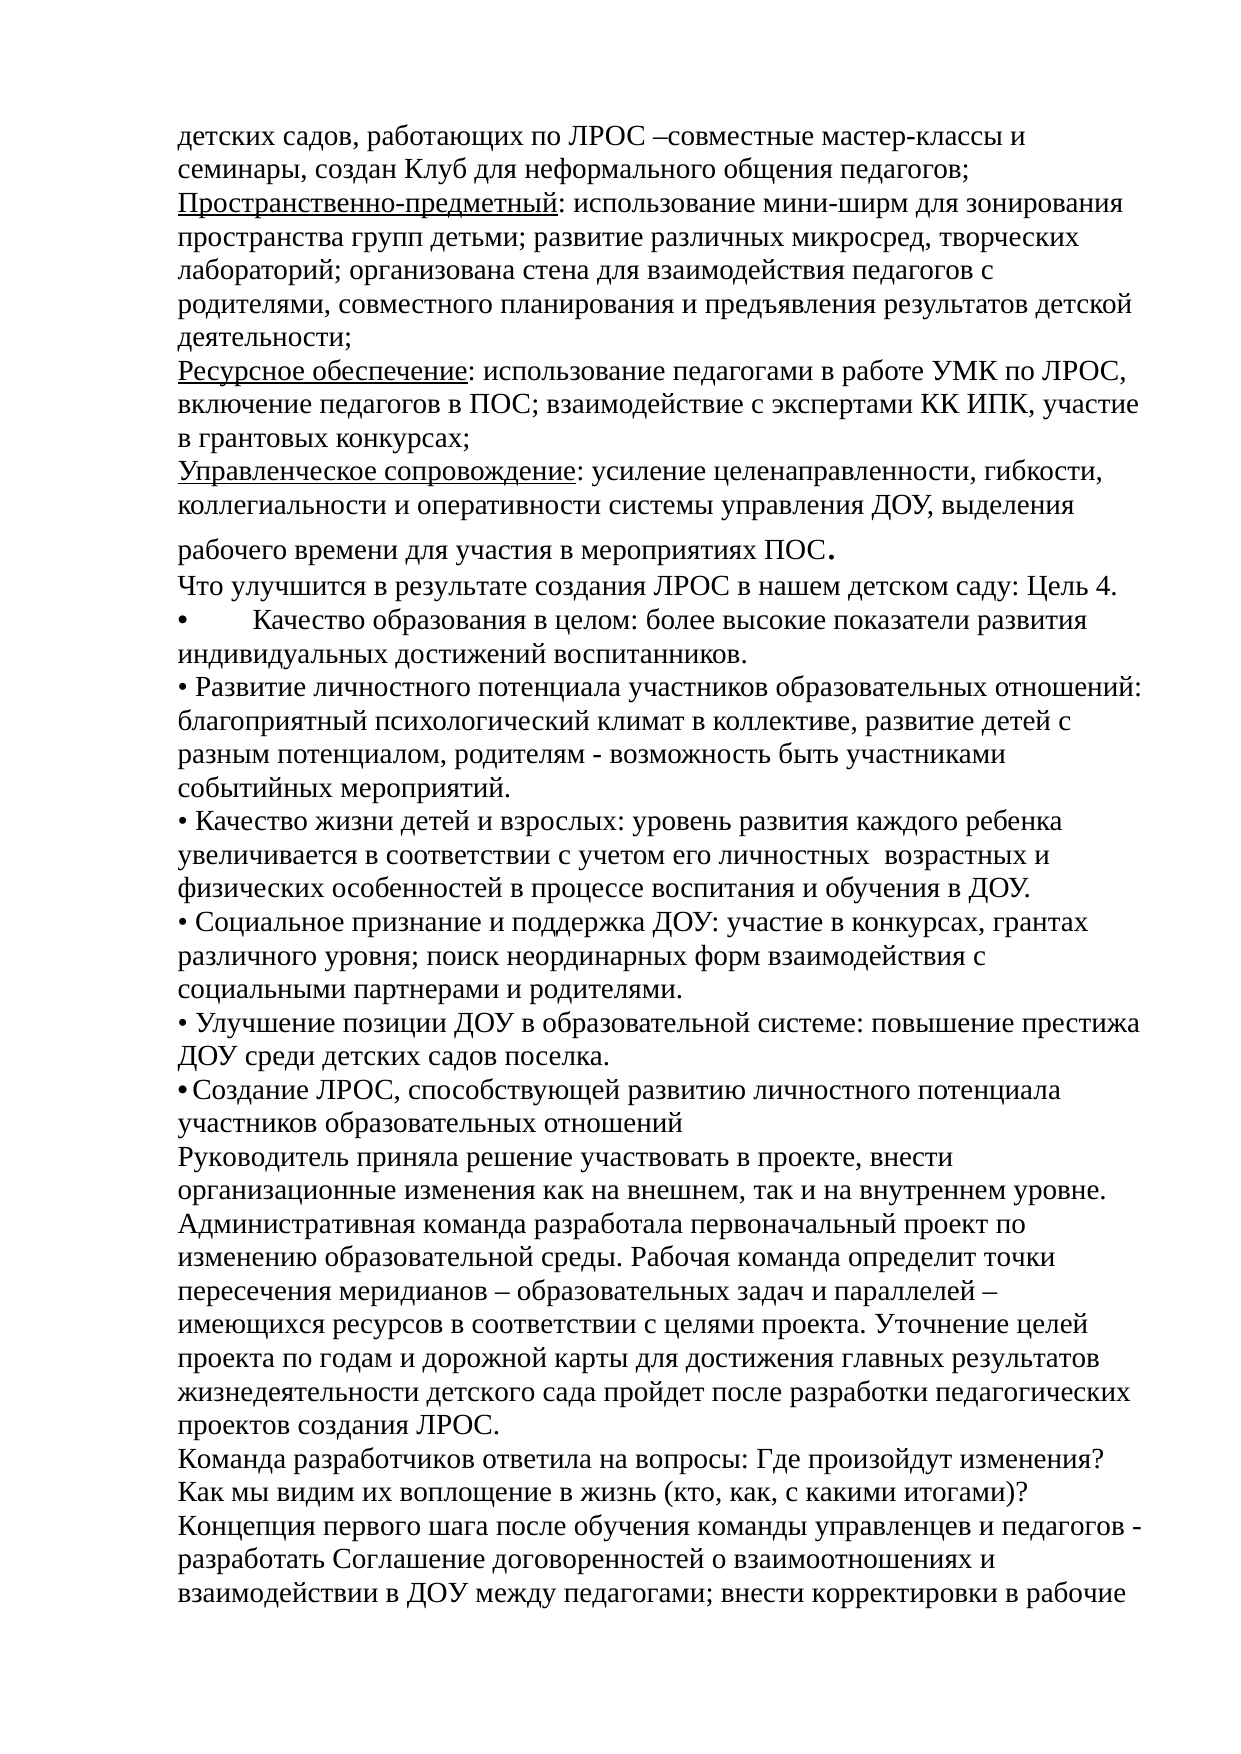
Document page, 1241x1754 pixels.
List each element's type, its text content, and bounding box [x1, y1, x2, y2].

text Пространственно-предметный: использование мини-ширм для зонирования пространства групп детьми; развитие различных микросред, творческих лабораторий; организована стена для взаимодействия педагогов с родителями, совместного планирования и предъявления результатов детской деятельности; [177, 185, 1152, 353]
list Создание ЛРОС, способствующей развитию личностного потенциала участников образовательных отношений [177, 1072, 1152, 1139]
text Ресурсное обеспечение: использование педагогами в работе УМК по ЛРОС, включение педагогов в ПОС; взаимодействие с экспертами КК ИПК, участие в грантовых конкурсах; [177, 353, 1152, 453]
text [177, 1441, 1152, 1608]
text • Качество жизни детей и взрослых: уровень развития каждого ребенка увеличивается в соответствии с учетом его личностных возрастных и физических особенностей в процессе воспитания и обучения в ДОУ. [177, 803, 1152, 904]
text • Улучшение позиции ДОУ в образовательной системе: повышение престижа ДОУ среди детских садов поселка. [177, 1005, 1152, 1072]
text • Социальное признание и поддержка ДОУ: участие в конкурсах, грантах различного уровня; поиск неординарных форм взаимодействия с социальными партнерами и родителями. [177, 904, 1152, 1005]
text Руководитель приняла решение участвовать в проекте, внести организационные изменения как на внешнем, так и на внутреннем уровне. Административная команда разработала первоначальный проект по изменению образовательной среды. Рабочая команда определит точки пересечения меридианов – образовательных задач и параллелей – имеющихся ресурсов в соответствии с целями проекта. Уточнение целей проекта по годам и дорожной карты для достижения главных результатов жизнедеятельности детского сада пройдет после разработки педагогических проектов создания ЛРОС. [177, 1139, 1152, 1441]
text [177, 118, 1152, 185]
list Качество образования в целом: более высокие показатели развития индивидуальных достижений воспитанников. [177, 602, 1152, 669]
text Что улучшится в результате создания ЛРОС в нашем детском саду: Цель 4. [177, 568, 1152, 602]
text • Развитие личностного потенциала участников образовательных отношений: благоприятный психологический климат в коллективе, развитие детей с разным потенциалом, родителям - возможность быть участниками событийных мероприятий. [177, 669, 1152, 803]
text Управленческое сопровождение: усиление целенаправленности, гибкости, коллегиальности и оперативности системы управления ДОУ, выделения рабочего времени для участия в мероприятиях ПОС. [177, 453, 1152, 568]
